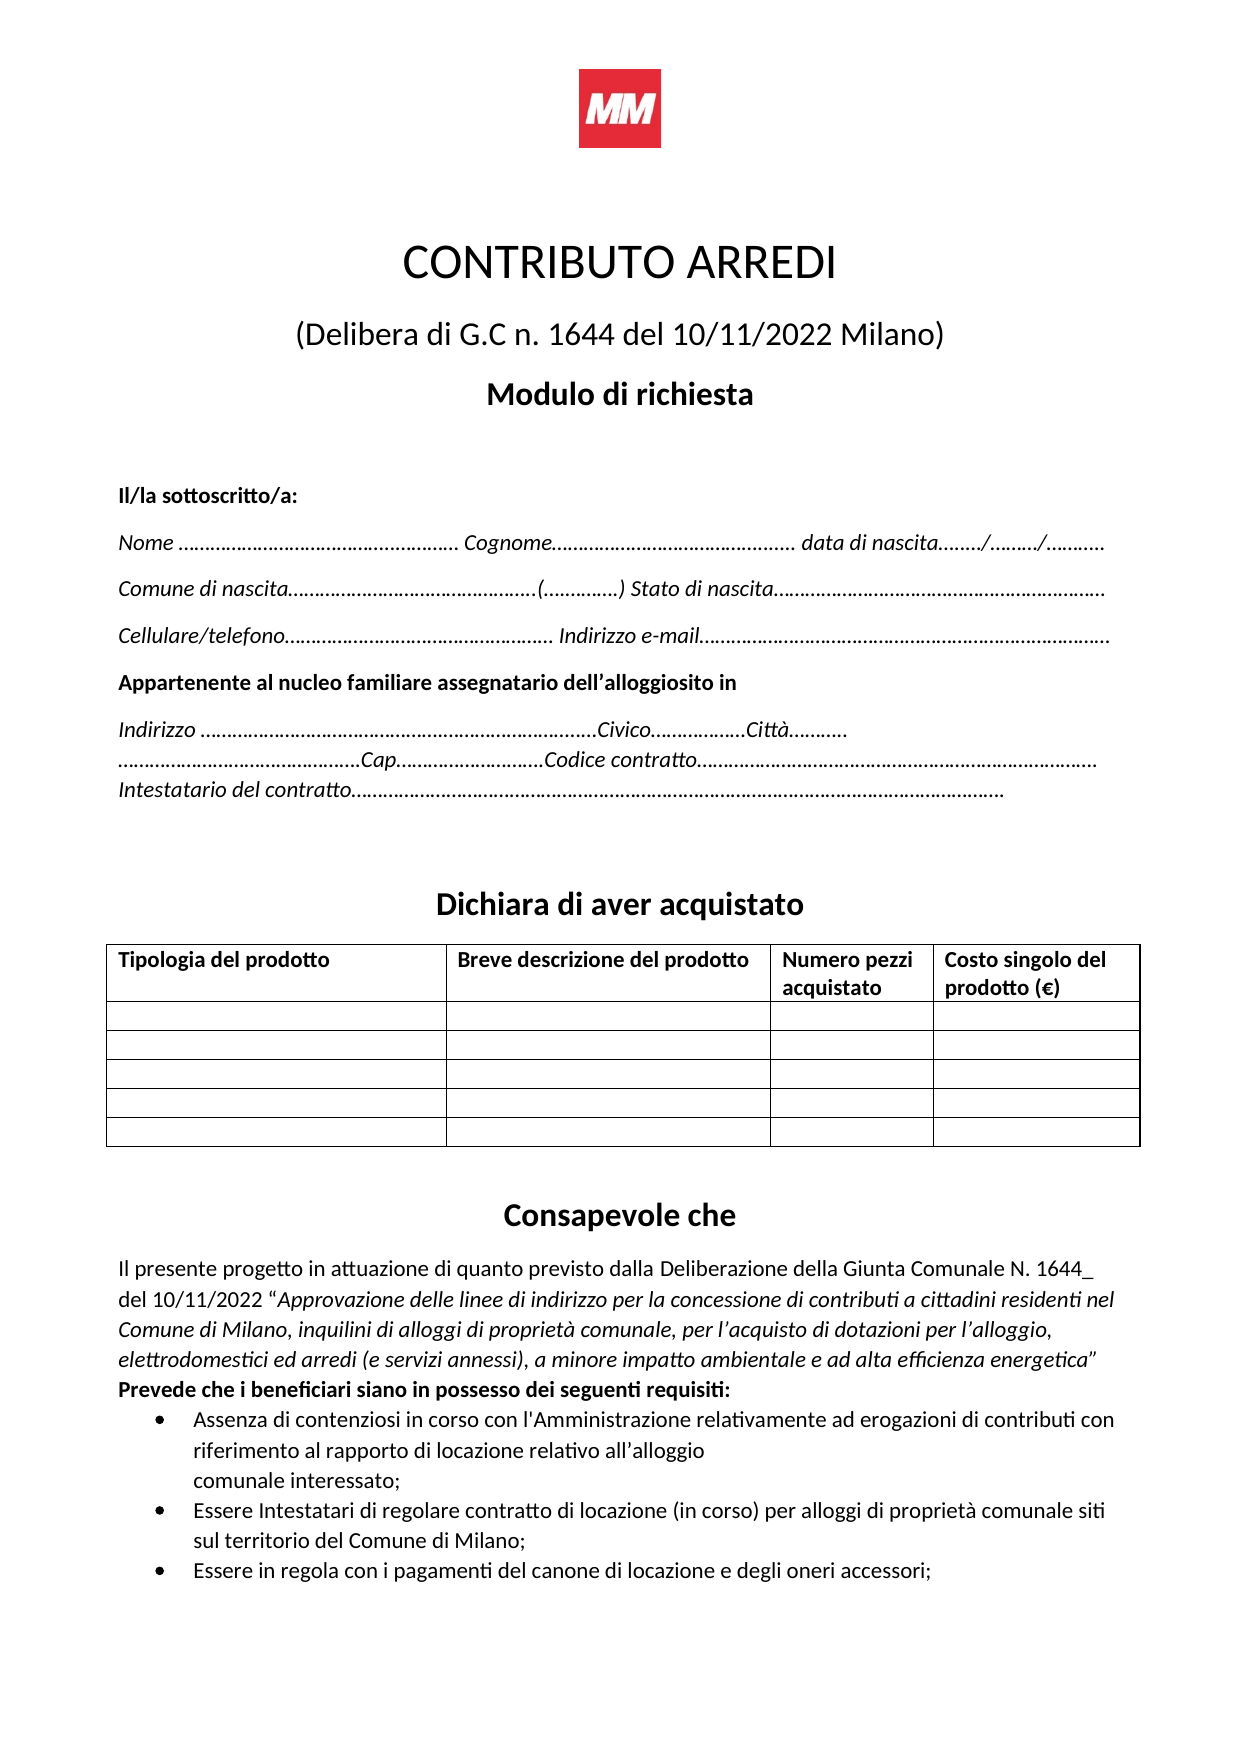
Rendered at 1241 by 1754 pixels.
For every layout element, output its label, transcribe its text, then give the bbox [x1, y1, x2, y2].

text Modulo di richiesta [118, 373, 1122, 414]
text Cellulare/telefono…………………………………………… Indirizzo e-mail…………………………………………………………………… [118, 621, 1122, 649]
table_cell [107, 1089, 446, 1117]
text Prevede che i beneficiari siano in possesso dei seguenti requisiti: [118, 1375, 1122, 1403]
table_cell [771, 1089, 933, 1117]
text Appartenente al nucleo familiare assegnatario dell’alloggiosito in [118, 668, 1122, 696]
text Dichiara di aver acquistato [118, 883, 1122, 924]
table_cell [107, 1002, 446, 1030]
text Nome …………………………………..………… Cognome…………………………………..….. data di nascita…..…/………/……….. [118, 528, 1122, 556]
table_cell [771, 1002, 933, 1030]
text Consapevole che [118, 1194, 1122, 1235]
table_header Breve descrizione del prodotto [447, 945, 770, 1001]
table_cell [447, 1089, 770, 1117]
text Comune di nascita………………………………………..(….……….) Stato di nascita……………………………………………………… [118, 574, 1122, 602]
table_cell [447, 1118, 770, 1146]
table_cell [447, 1031, 770, 1059]
table_cell [934, 1118, 1139, 1146]
text Il presente progetto in attuazione di quanto previsto dalla Deliberazione della Giunta Comunale N. 1644_ del 10/11/2022 “Approvazione delle linee di indirizzo per la concessione di contributi a cittadini residenti nel Comune di Milano, inquilini di alloggi di proprietà comunale, per l’acquisto di dotazioni per l’alloggio, elettrodomestici ed arredi (e servizi annessi), a minore impatto ambientale e ad alta efficienza energetica” [118, 1254, 1122, 1373]
table_cell [934, 1002, 1139, 1030]
table_cell [934, 1031, 1139, 1059]
table_cell [447, 1002, 770, 1030]
table_cell [771, 1031, 933, 1059]
table_cell [447, 1060, 770, 1088]
text (Delibera di G.C n. 1644 del 10/11/2022 Milano) [118, 313, 1122, 353]
table_header Costo singolo del prodotto (€) [934, 945, 1139, 1001]
list Essere in regola con i pagamenti del canone di locazione e degli oneri accessori; [156, 1557, 1122, 1585]
table_header Tipologia del prodotto [107, 945, 446, 1001]
table_cell [934, 1060, 1139, 1088]
table_cell [771, 1118, 933, 1146]
table_cell [107, 1060, 446, 1088]
table_cell [934, 1089, 1139, 1117]
table_header Numero pezzi acquistato [771, 945, 933, 1001]
table_cell [771, 1060, 933, 1088]
list Essere Intestatari di regolare contratto di locazione (in corso) per alloggi di proprietà comunale siti sul territorio del Comune di Milano; [156, 1496, 1122, 1554]
text Il/la sottoscritto/a: [118, 481, 1122, 509]
text CONTRIBUTO ARREDI [118, 230, 1122, 291]
picture [579, 69, 662, 148]
text Indirizzo ……………………………………….……………………..…Civico………………Città………..……………………………………….Cap……………………….Codice contratto…………………………………………………………………. Intestatario del contratto……………………………………………………………………………………………………………. [118, 715, 1122, 803]
table_cell [107, 1031, 446, 1059]
list Assenza di contenziosi in corso con l'Amministrazione relativamente ad erogazioni di contributi con riferimento al rapporto di locazione relativo all’alloggio comunale interessato; [156, 1406, 1122, 1494]
table_cell [107, 1118, 446, 1146]
